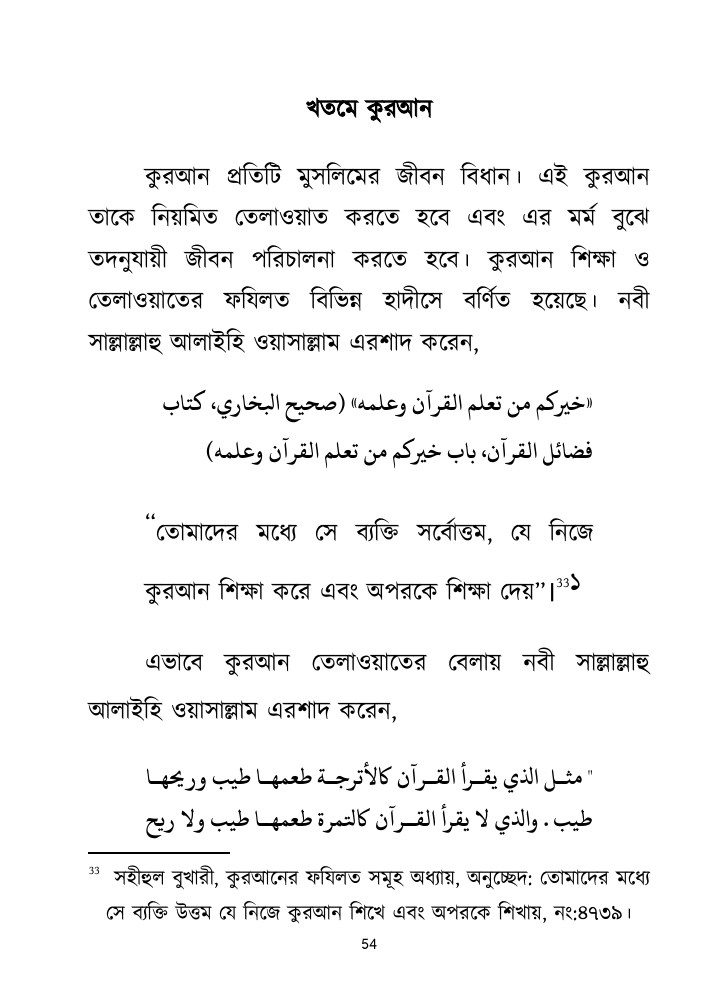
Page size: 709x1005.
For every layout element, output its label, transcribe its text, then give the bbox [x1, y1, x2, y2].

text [146, 756, 593, 841]
text কুরআন প্রতিটি মুসলিমের জীবন বিধান। এই কুরআন তাকে নিয়মিত তেলাওয়াত করতে হবে এবং এর মর্ম বুঝে তদনুযায়ী জীবন পরিচালনা করতে হবে। কুরআন শিক্ষা ও তেলাওয়াতের ফযিলত বিভিন্ন হাদীসে বর্ণিত হয়েছে। নবী সাল্লাল্লাহু আলাইহি ওয়াসাল্লাম এরশাদ করেন, [88, 154, 650, 361]
text ‘‘তোমাদের মধ্যে সে ব্যক্তি সর্বোত্তম, যে নিজে কুরআন শিক্ষা করে এবং অপরকে শিক্ষা দেয়’’।১ [145, 499, 593, 612]
text এভাবে কুরআন তেলাওয়াতের বেলায় নবী সাল্লাল্লাহু আলাইহি ওয়াসাল্লাম এরশাদ করেন, [88, 640, 650, 729]
text «خيركم من تعلم القرآن وعلمه» (صحيح البخاري، كتاب فضائل القرآن، باب خيركم من تعلم القرآن وعلمه) [145, 382, 593, 472]
text খতমে কুরআন [88, 85, 650, 127]
